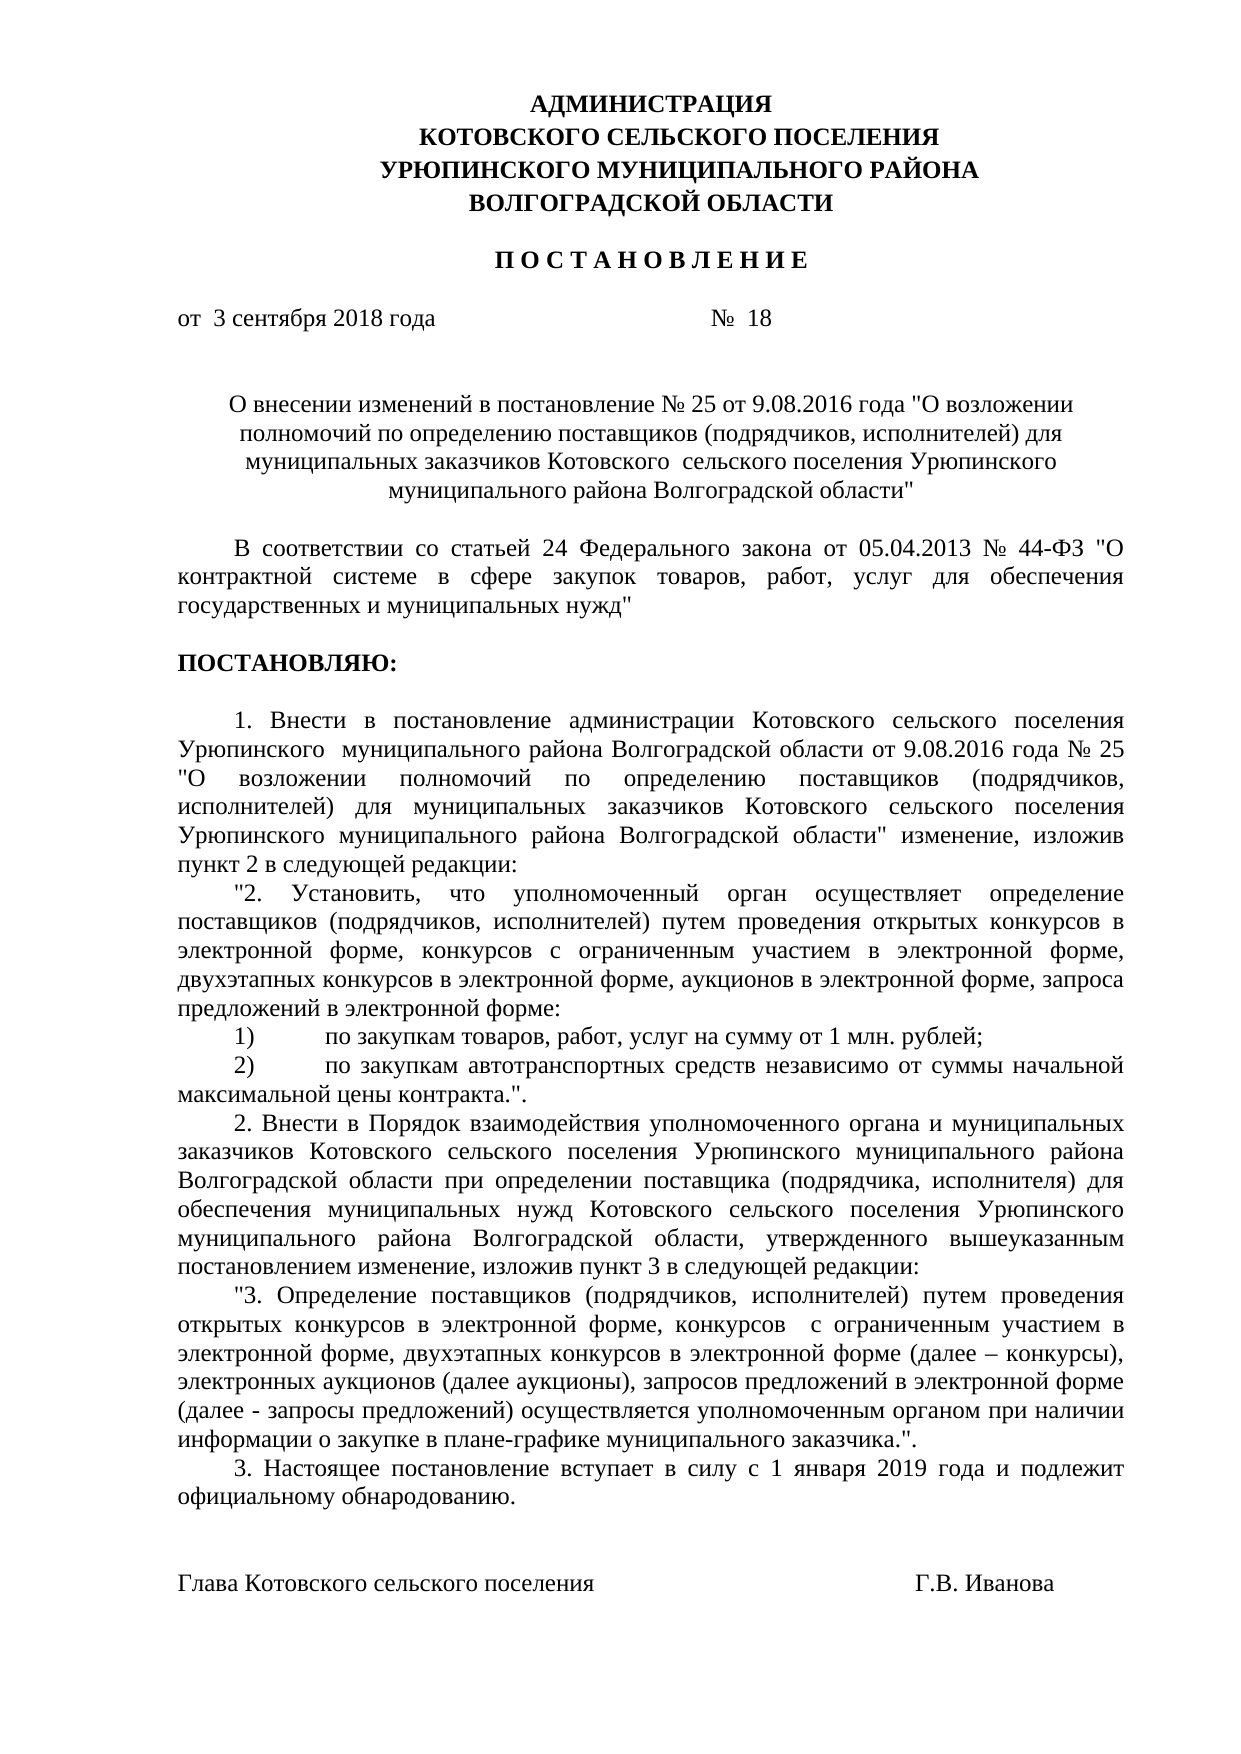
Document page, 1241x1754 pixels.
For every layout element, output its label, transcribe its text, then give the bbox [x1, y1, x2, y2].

text УРЮПИНСКОГО МУНИЦИПАЛЬНОГО РАЙОНА [177, 155, 1125, 183]
text "3. Определение поставщиков (подрядчиков, исполнителей) путем проведения открытых конкурсов в электронной форме, конкурсов с ограниченным участием в электронной форме, двухэтапных конкурсов в электронной форме (далее – конкурсы), электронных аукционов (далее аукционы), запросов предложений в электронной форме (далее - запросы предложений) осуществляется уполномоченным органом при наличии информации о закупке в плане-графике муниципального заказчика.". [177, 1280, 1125, 1453]
text 3. Настоящее постановление вступает в силу с 1 января 2019 года и подлежит официальному обнародованию. [177, 1453, 1125, 1510]
text КОТОВСКОГО СЕЛЬСКОГО ПОСЕЛЕНИЯ [177, 122, 1125, 150]
list по закупкам автотранспортных средств независимо от суммы начальной максимальной цены контракта.". [177, 1050, 1125, 1108]
text 1. Внести в постановление администрации Котовского сельского поселения Урюпинского муниципального района Волгоградской области от 9.08.2016 года № 25 "О возложении полномочий по определению поставщиков (подрядчиков, исполнителей) для муниципальных заказчиков Котовского сельского поселения Урюпинского муниципального района Волгоградской области" изменение, изложив пункт 2 в следующей редакции: [177, 705, 1125, 878]
text П О С Т А Н О В Л Е Н И Е [177, 245, 1125, 274]
text О внесении изменений в постановление № 25 от 9.08.2016 года "О возложении полномочий по определению поставщиков (подрядчиков, исполнителей) для муниципальных заказчиков Котовского сельского поселения Урюпинского муниципального района Волгоградской области" [177, 389, 1125, 504]
text ВОЛГОГРАДСКОЙ ОБЛАСТИ [177, 188, 1125, 216]
text АДМИНИСТРАЦИЯ [177, 89, 1125, 117]
text от 3 сентября 2018 года № 18 [177, 303, 1125, 331]
text Глава Котовского сельского поселения Г.В. Иванова [177, 1568, 1125, 1596]
list по закупкам товаров, работ, услуг на сумму от 1 млн. рублей; [233, 1021, 1125, 1050]
text ПОСТАНОВЛЯЮ: [177, 648, 1125, 676]
text В соответствии со статьей 24 Федерального закона от 05.04.2013 № 44-ФЗ "О контрактной системе в сфере закупок товаров, работ, услуг для обеспечения государственных и муниципальных нужд" [177, 533, 1125, 619]
text 2. Внести в Порядок взаимодействия уполномоченного органа и муниципальных заказчиков Котовского сельского поселения Урюпинского муниципального района Волгоградской области при определении поставщика (подрядчика, исполнителя) для обеспечения муниципальных нужд Котовского сельского поселения Урюпинского муниципального района Волгоградской области, утвержденного вышеуказанным постановлением изменение, изложив пункт 3 в следующей редакции: [177, 1108, 1125, 1280]
text "2. Установить, что уполномоченный орган осуществляет определение поставщиков (подрядчиков, исполнителей) путем проведения открытых конкурсов в электронной форме, конкурсов с ограниченным участием в электронной форме, двухэтапных конкурсов в электронной форме, аукционов в электронной форме, запроса предложений в электронной форме: [177, 878, 1125, 1021]
